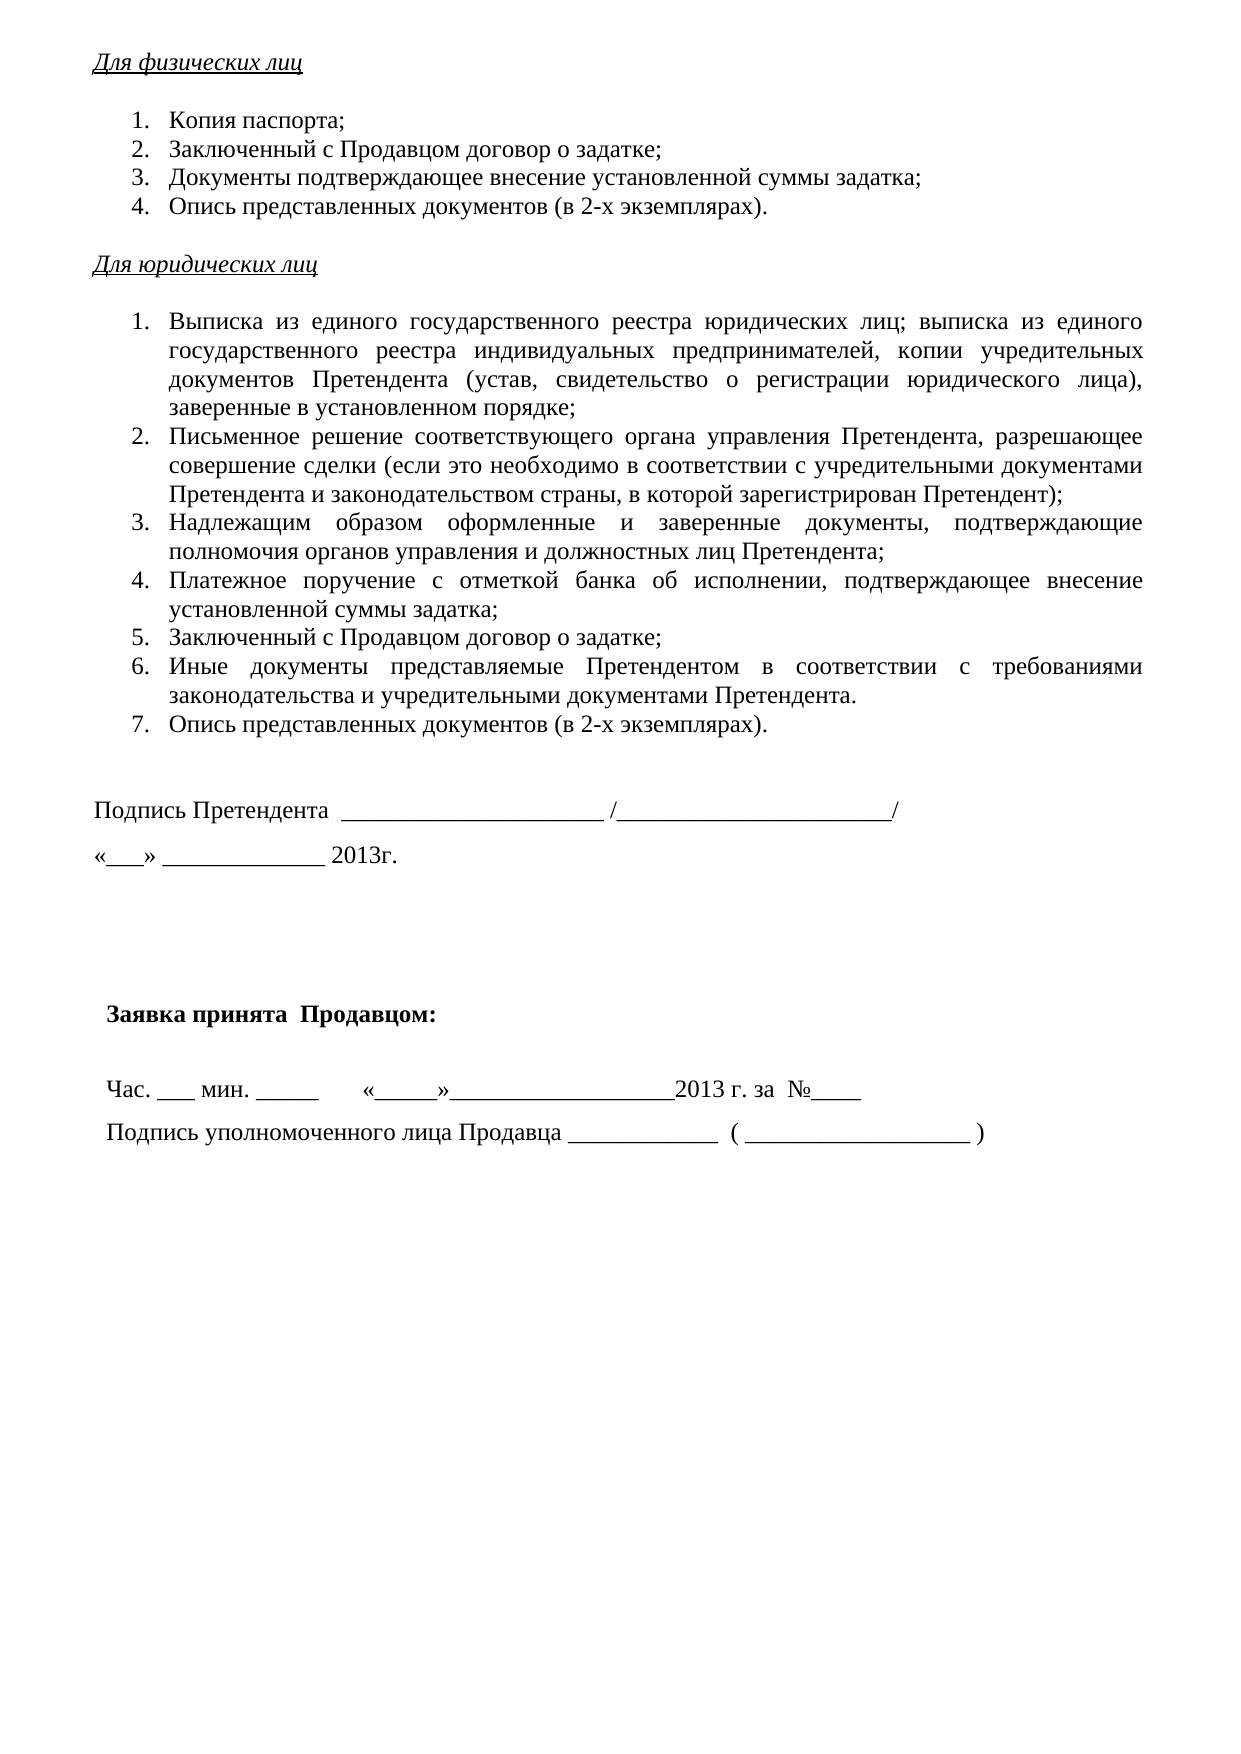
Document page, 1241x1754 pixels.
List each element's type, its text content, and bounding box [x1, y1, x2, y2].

list Иные документы представляемые Претендентом в соответствии с требованиями законодательства и учредительными документами Претендента. [131, 651, 1144, 709]
list Надлежащим образом оформленные и заверенные документы, подтверждающие полномочия органов управления и должностных лиц Претендента; [131, 507, 1144, 565]
list Письменное решение соответствующего органа управления Претендента, разрешающее совершение сделки (если это необходимо в соответствии с учредительными документами Претендента и законодательством страны, в которой зарегистрирован Претендент); [131, 421, 1144, 507]
list Заключенный с Продавцом договор о задатке; [131, 622, 1144, 651]
list Выписка из единого государственного реестра юридических лиц; выписка из единого государственного реестра индивидуальных предпринимателей, копии учредительных документов Претендента (устав, свидетельство о регистрации юридического лица), заверенные в установленном порядке; [131, 306, 1144, 421]
text Заявка принята Продавцом: [94, 999, 1144, 1027]
list Опись представленных документов (в 2-х экземплярах). [131, 709, 1144, 737]
text Для физических лиц [94, 47, 1144, 76]
text Для юридических лиц [94, 249, 1144, 277]
text «___» _____________ 2013г. [94, 841, 1144, 869]
text Подпись уполномоченного лица Продавца ____________ ( __________________ ) [94, 1117, 1144, 1146]
list Документы подтверждающее внесение установленной суммы задатка; [131, 162, 1144, 191]
text Подпись Претендента _____________________ /______________________/ [94, 795, 1144, 824]
text Час. ___ мин. _____ «_____»__________________2013 г. за №____ [94, 1074, 1144, 1103]
list Заключенный с Продавцом договор о задатке; [131, 134, 1144, 162]
list Копия паспорта; [131, 105, 1144, 134]
list Опись представленных документов (в 2-х экземплярах). [131, 191, 1144, 220]
list Платежное поручение с отметкой банка об исполнении, подтверждающее внесение установленной суммы задатка; [131, 565, 1144, 622]
